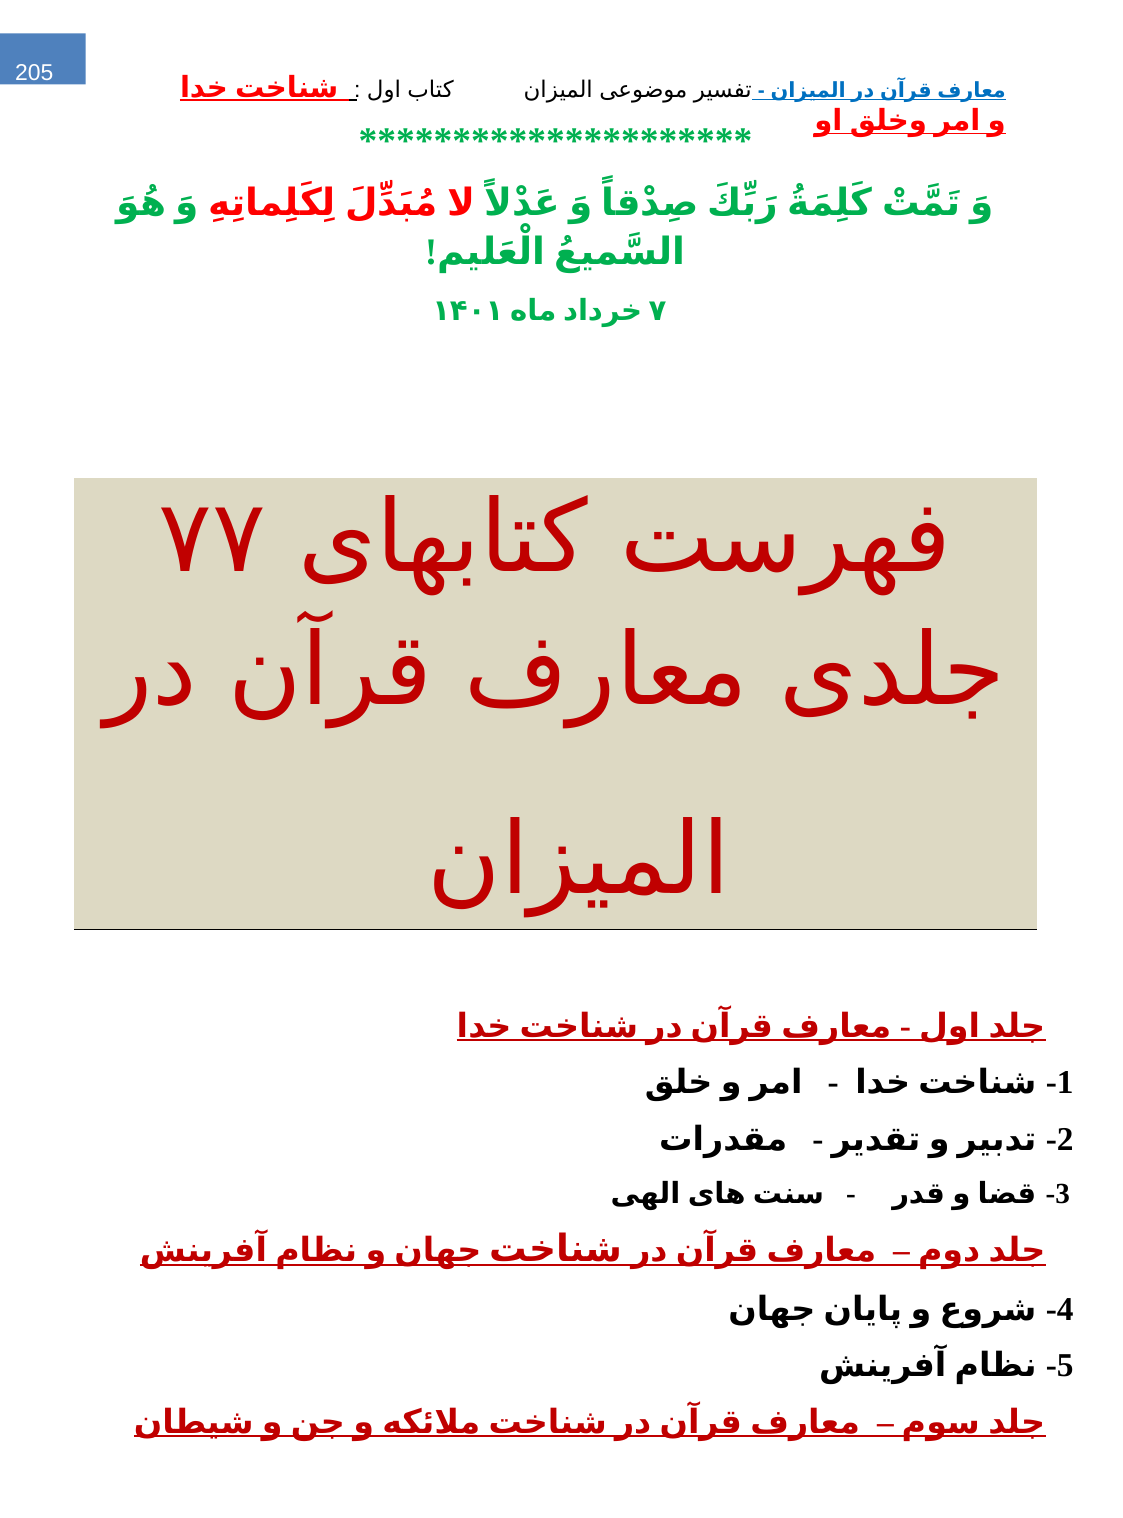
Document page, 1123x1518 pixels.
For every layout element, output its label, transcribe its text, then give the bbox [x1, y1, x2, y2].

list شروع و پایان جهان [74, 1289, 1046, 1327]
text جلد اول - معارف قرآن در شناخت خدا [74, 1006, 1046, 1044]
text ۷ خرداد ماه ۱۴۰۱ [74, 292, 887, 327]
text وَ تَمَّتْ كَلِمَةُ رَبِّكَ صِدْقاً وَ عَدْلاً لا مُبَدِّلَ لِكَلِماتِهِ وَ هُوَ السَّميعُ الْعَليم! [74, 180, 1037, 273]
list شناخت خدا - امر و خلق [74, 1063, 1046, 1101]
list قضا و قدر - سنت های الهی [74, 1176, 1046, 1209]
list تدبیر و تقدیر - مقدرات [74, 1119, 1046, 1158]
subtitle فهرست کتابهای ۷۷ جلدی معارف قرآن در المیزان [74, 478, 1037, 929]
list نظام آفرینش [74, 1346, 1046, 1384]
text جلد سوم – معارف قرآن در شناخت ملائکه و جن و شیطان [74, 1402, 1046, 1440]
text جلد دوم – معارف قرآن در شناخت جهان و نظام آفرینش [74, 1227, 1046, 1270]
text ********************* [74, 118, 1037, 161]
